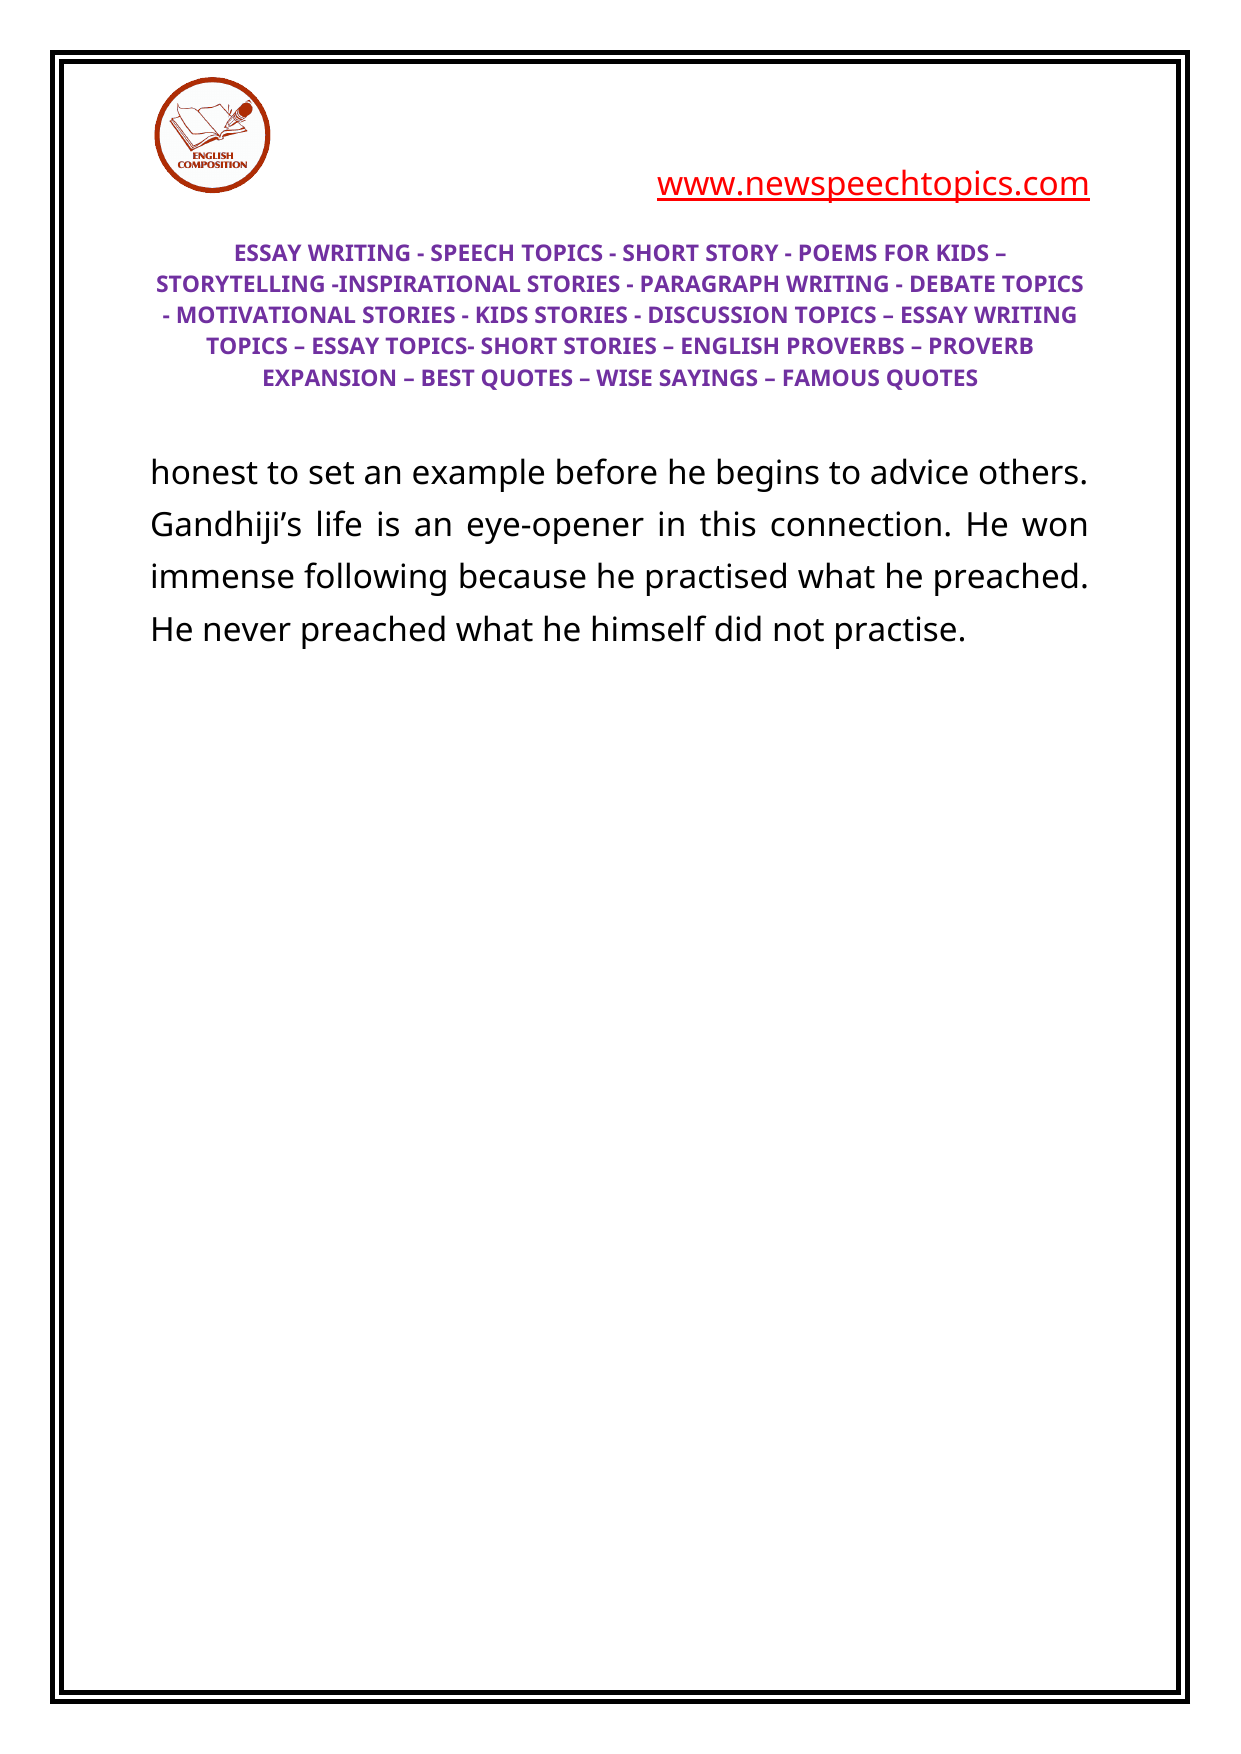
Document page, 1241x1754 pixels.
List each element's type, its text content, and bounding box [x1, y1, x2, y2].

picture [150, 73, 274, 196]
